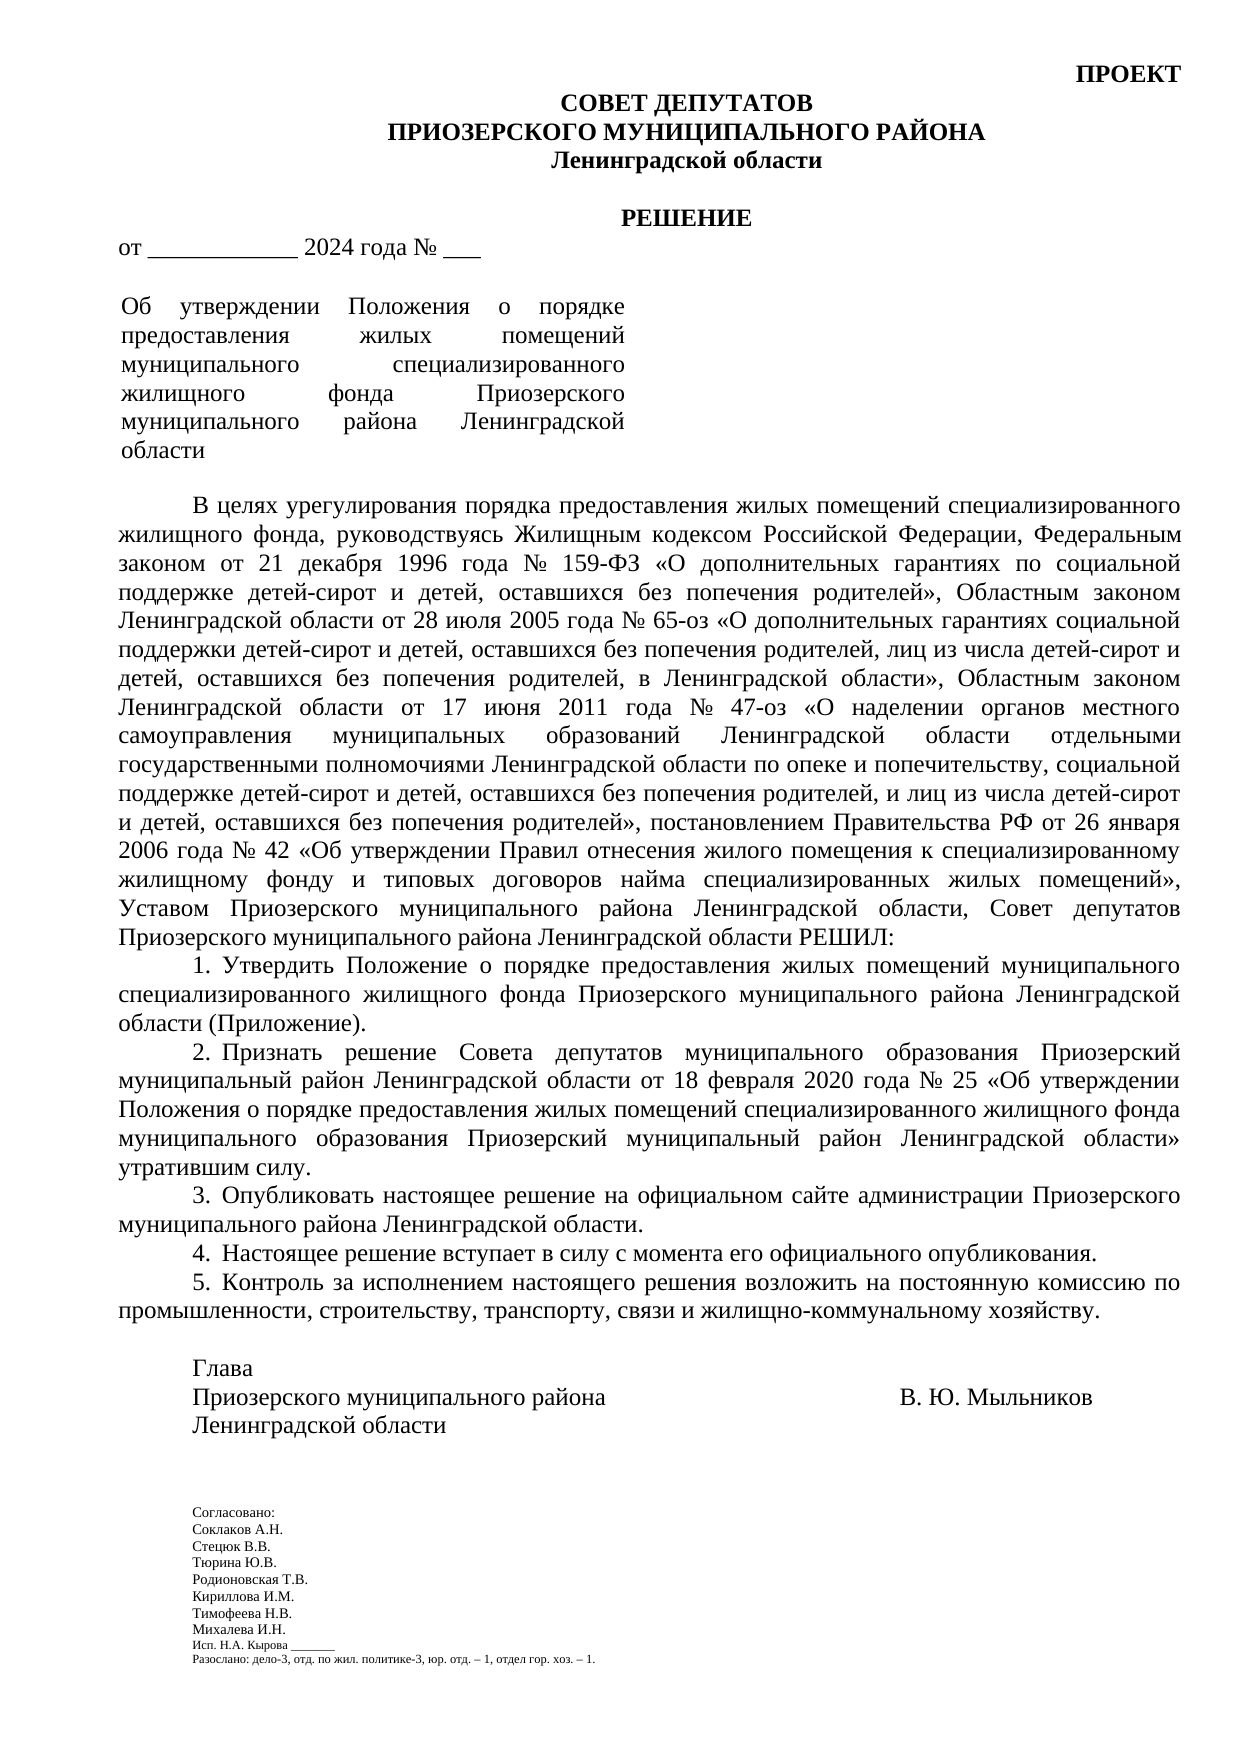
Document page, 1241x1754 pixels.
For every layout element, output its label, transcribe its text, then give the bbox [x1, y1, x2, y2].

text Разослано: дело-3, отд. по жил. политике-3, юр. отд. – 1, отдел гор. хоз. – 1. [118, 1652, 1181, 1667]
text РЕШЕНИЕ [118, 203, 1181, 232]
list Опубликовать настоящее решение на официальном сайте администрации Приозерского муниципального района Ленинградской области. [118, 1180, 1181, 1238]
list Контроль за исполнением настоящего решения возложить на постоянную комиссию по промышленности, строительству, транспорту, связи и жилищно-коммунальному хозяйству. [118, 1267, 1181, 1324]
text Тимофеева Н.В. [118, 1604, 1181, 1621]
text СОВЕТ ДЕПУТАТОВ [118, 88, 1181, 117]
text ПРИОЗЕРСКОГО МУНИЦИПАЛЬНОГО РАЙОНА [118, 117, 1181, 145]
text Приозерского муниципального района В. Ю. Мыльников [118, 1382, 1181, 1410]
text Исп. Н.А. Кырова _______ [118, 1638, 1181, 1652]
text Ленинградской области [118, 145, 1181, 174]
list Утвердить Положение о порядке предоставления жилых помещений муниципального специализированного жилищного фонда Приозерского муниципального района Ленинградской области (Приложение). [118, 950, 1181, 1037]
text Согласовано: [118, 1504, 1181, 1521]
text от ____________ 2024 года № ___ [118, 232, 1181, 260]
text Глава [118, 1353, 1181, 1382]
text Кириллова И.М. [118, 1588, 1181, 1604]
text Соклаков А.Н. [118, 1521, 1181, 1537]
list Признать решение Совета депутатов муниципального образования Приозерский муниципальный район Ленинградской области от 18 февраля 2020 года № 25 «Об утверждении Положения о порядке предоставления жилых помещений специализированного жилищного фонда муниципального образования Приозерский муниципальный район Ленинградской области» утратившим силу. [118, 1037, 1181, 1180]
text ПРОЕКТ [118, 59, 1181, 88]
text Михалева И.Н. [118, 1621, 1181, 1638]
text Родионовская Т.В. [118, 1571, 1181, 1588]
text Ленинградской области [118, 1410, 1181, 1439]
text Стецюк В.В. [118, 1537, 1181, 1554]
text Тюрина Ю.В. [118, 1554, 1181, 1571]
list Настоящее решение вступает в силу с момента его официального опубликования. [118, 1238, 1181, 1267]
text В целях урегулирования порядка предоставления жилых помещений специализированного жилищного фонда, руководствуясь Жилищным кодексом Российской Федерации, Федеральным законом от 21 декабря 1996 года № 159-ФЗ «О дополнительных гарантиях по социальной поддержке детей-сирот и детей, оставшихся без попечения родителей», Областным законом Ленинградской области от 28 июля 2005 года № 65-оз «О дополнительных гарантиях социальной поддержки детей-сирот и детей, оставшихся без попечения родителей, лиц из числа детей-сирот и детей, оставшихся без попечения родителей, в Ленинградской области», Областным законом Ленинградской области от 17 июня 2011 года № 47-оз «О наделении органов местного самоуправления муниципальных образований Ленинградской области отдельными государственными полномочиями Ленинградской области по опеке и попечительству, социальной поддержке детей-сирот и детей, оставшихся без попечения родителей, и лиц из числа детей-сирот и детей, оставшихся без попечения родителей», постановлением Правительства РФ от 26 января 2006 года № 42 «Об утверждении Правил отнесения жилого помещения к специализированному жилищному фонду и типовых договоров найма специализированных жилых помещений», Уставом Приозерского муниципального района Ленинградской области, Совет депутатов Приозерского муниципального района Ленинградской области РЕШИЛ: [118, 490, 1182, 950]
